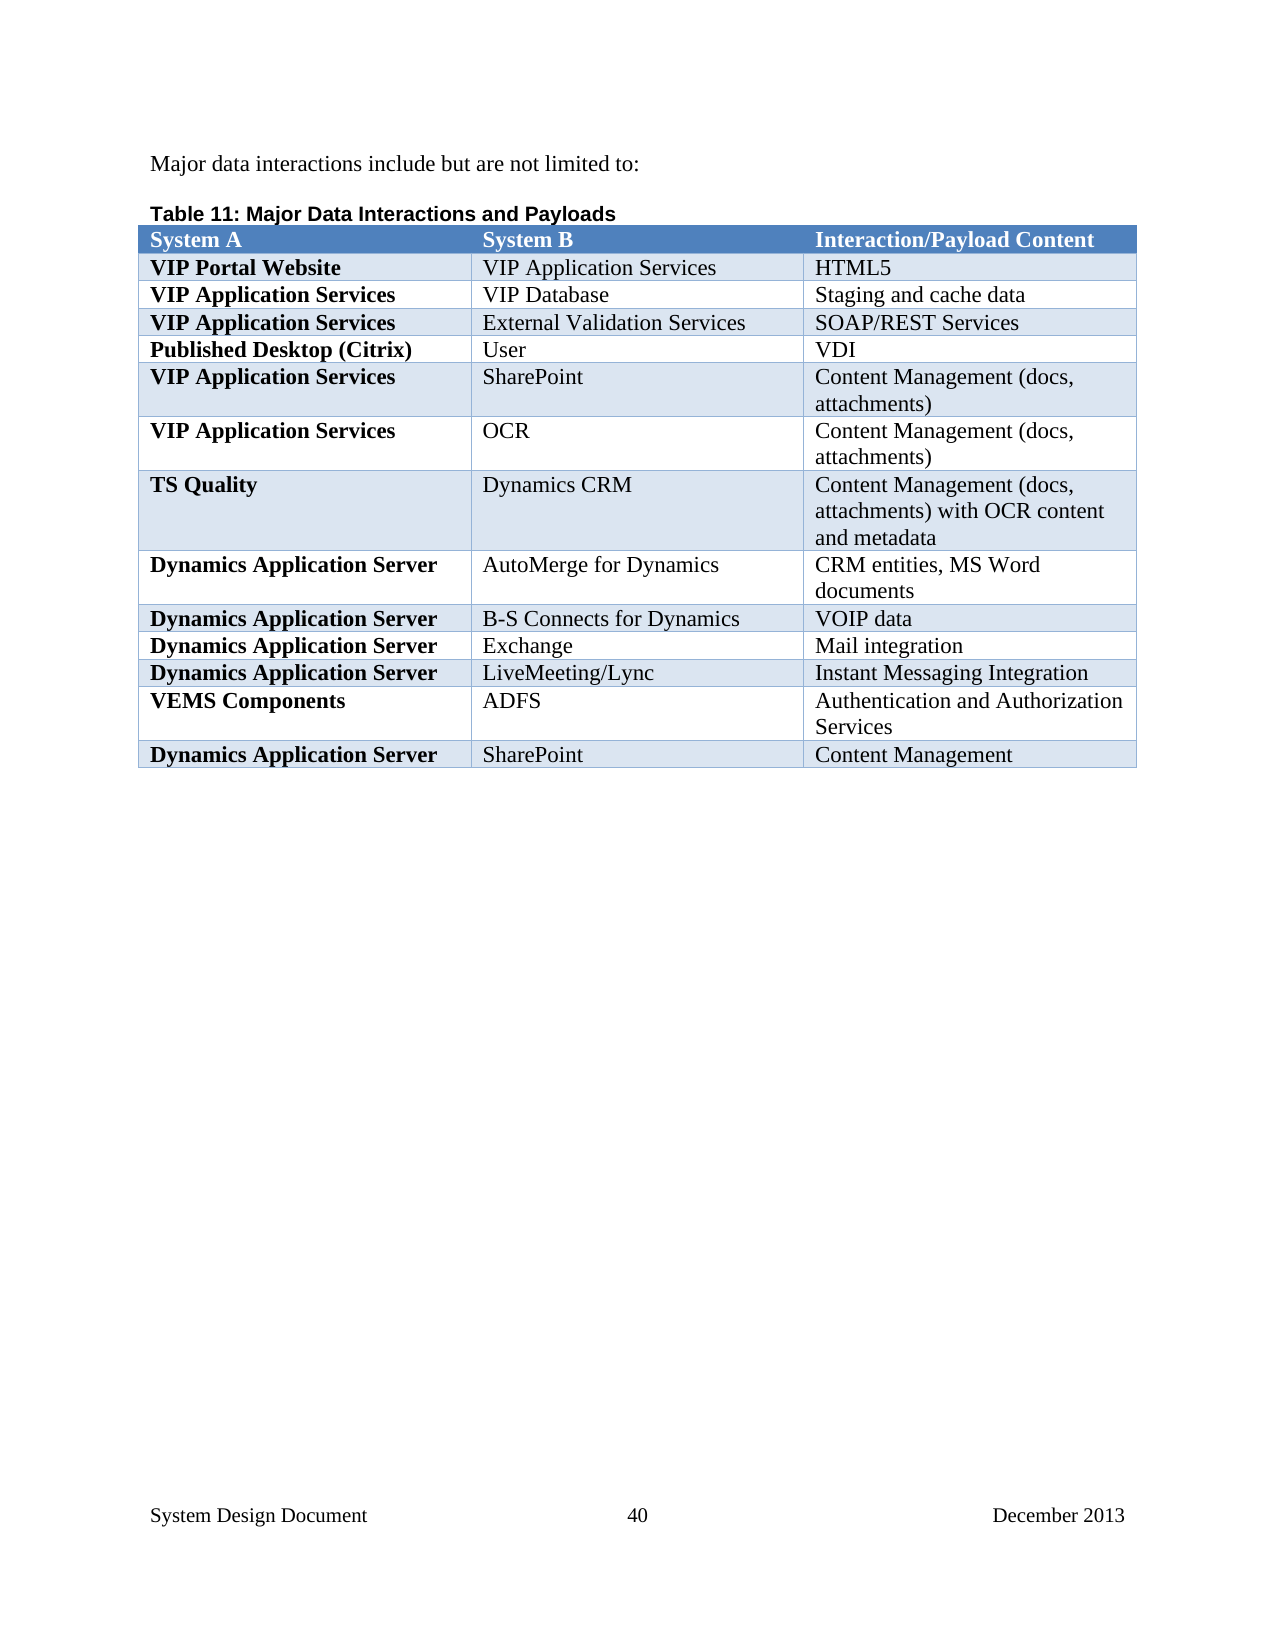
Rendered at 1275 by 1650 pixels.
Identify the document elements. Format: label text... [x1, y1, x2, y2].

table_cell Authentication and Authorization Services [804, 687, 1136, 739]
table_cell SOAP/REST Services [804, 309, 1136, 335]
text Table 11: Major Data Interactions and Payloads [150, 201, 1125, 225]
table_cell Content Management (docs, attachments) [804, 417, 1136, 470]
table_cell VIP Application Services [139, 417, 471, 470]
table_cell Dynamics Application Server [139, 660, 471, 686]
table_cell Staging and cache data [804, 281, 1136, 307]
table_cell External Validation Services [472, 309, 803, 335]
table_header Interaction/Payload Content [804, 226, 1136, 253]
table_cell Exchange [472, 632, 803, 658]
table_cell Mail integration [804, 632, 1136, 658]
table_cell VIP Application Services [139, 363, 471, 416]
table_cell VIP Portal Website [139, 254, 471, 280]
table_cell SharePoint [472, 741, 803, 767]
table_cell AutoMerge for Dynamics [472, 551, 803, 604]
table_cell VIP Application Services [139, 281, 471, 307]
table_cell Dynamics Application Server [139, 741, 471, 767]
table_cell HTML5 [804, 254, 1136, 280]
table_cell TS Quality [139, 471, 471, 550]
table_cell OCR [472, 417, 803, 470]
table_cell Content Management (docs, attachments) [804, 363, 1136, 416]
table_cell SharePoint [472, 363, 803, 416]
table_cell Dynamics Application Server [139, 605, 471, 631]
table_header System B [471, 226, 804, 253]
table_header System A [139, 226, 471, 253]
text Major data interactions include but are not limited to: [150, 150, 1125, 176]
table_cell Dynamics Application Server [139, 551, 471, 604]
table_cell Content Management [804, 741, 1136, 767]
table_cell B-S Connects for Dynamics [472, 605, 803, 631]
table_cell Dynamics Application Server [139, 632, 471, 658]
table_cell LiveMeeting/Lync [472, 660, 803, 686]
table_cell Published Desktop (Citrix) [139, 336, 471, 362]
table_cell CRM entities, MS Word documents [804, 551, 1136, 604]
table_cell Dynamics CRM [472, 471, 803, 550]
table_cell VEMS Components [139, 687, 471, 739]
table_cell ADFS [472, 687, 803, 739]
table_cell Content Management (docs, attachments) with OCR content and metadata [804, 471, 1136, 550]
table_cell User [472, 336, 803, 362]
table_cell Instant Messaging Integration [804, 660, 1136, 686]
table_cell VIP Application Services [472, 254, 803, 280]
table_cell VIP Application Services [139, 309, 471, 335]
table_cell VDI [804, 336, 1136, 362]
table_cell VIP Database [472, 281, 803, 307]
table_cell VOIP data [804, 605, 1136, 631]
